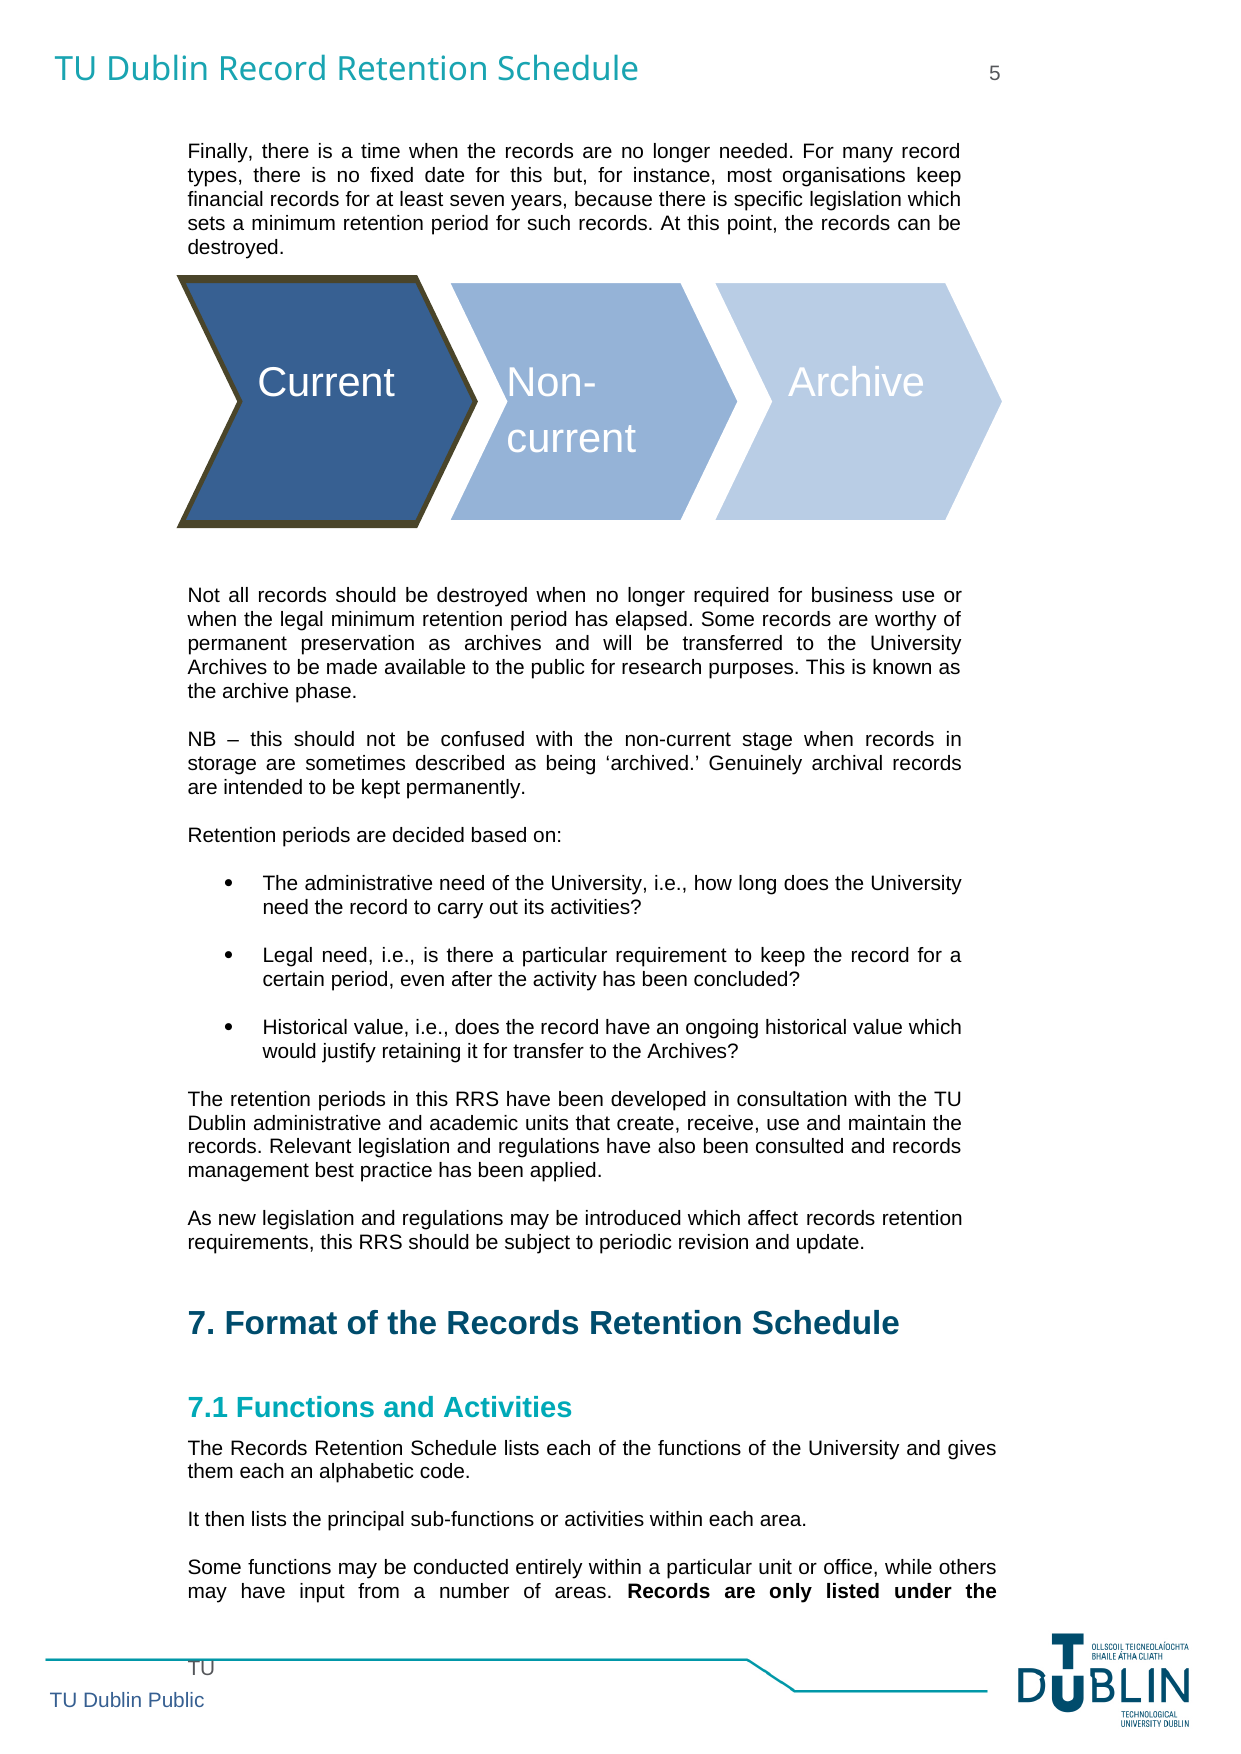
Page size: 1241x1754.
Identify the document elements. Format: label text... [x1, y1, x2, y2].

subtitle 7.1 Functions and Activities [187, 1391, 1053, 1424]
picture [25, 1609, 1216, 1754]
text It then lists the principal sub-functions or activities within each area. [187, 1507, 997, 1531]
text The retention periods in this RRS have been developed in consultation with the TU Dublin administrative and academic units that create, receive, use and maintain the records. Relevant legislation and regulations have also been consulted and records management best practice has been applied. [187, 1086, 963, 1182]
text As new legislation and regulations may be introduced which affect records retention requirements, this RRS should be subject to periodic revision and update. [187, 1206, 963, 1254]
text Finally, there is a time when the records are no longer needed. For many record types, there is no fixed date for this but, for instance, most organisations keep financial records for at least seven years, because there is specific legislation which sets a minimum retention period for such records. At this point, the records can be destroyed. [187, 139, 963, 259]
text Retention periods are decided based on: [187, 823, 963, 847]
text The Records Retention Schedule lists each of the functions of the University and gives them each an alphabetic code. [187, 1435, 997, 1483]
subtitle 7. Format of the Records Retention Schedule [187, 1303, 1053, 1342]
list The administrative need of the University, i.e., how long does the University need the record to carry out its activities? [225, 871, 963, 918]
list Historical value, i.e., does the record have an ongoing historical value which would justify retaining it for transfer to the Archives? [225, 1014, 963, 1062]
text NB – this should not be confused with the non-current stage when records in storage are sometimes described as being ‘archived.’ Genuinely archival records are intended to be kept permanently. [187, 727, 963, 799]
list Legal need, i.e., is there a particular requirement to keep the record for a certain period, even after the activity has been concluded? [225, 942, 963, 991]
text Not all records should be destroyed when no longer required for business use or when the legal minimum retention period has elapsed. Some records are worthy of permanent preservation as archives and will be transferred to the University Archives to be made available to the public for research purposes. This is known as the archive phase. [187, 583, 963, 703]
